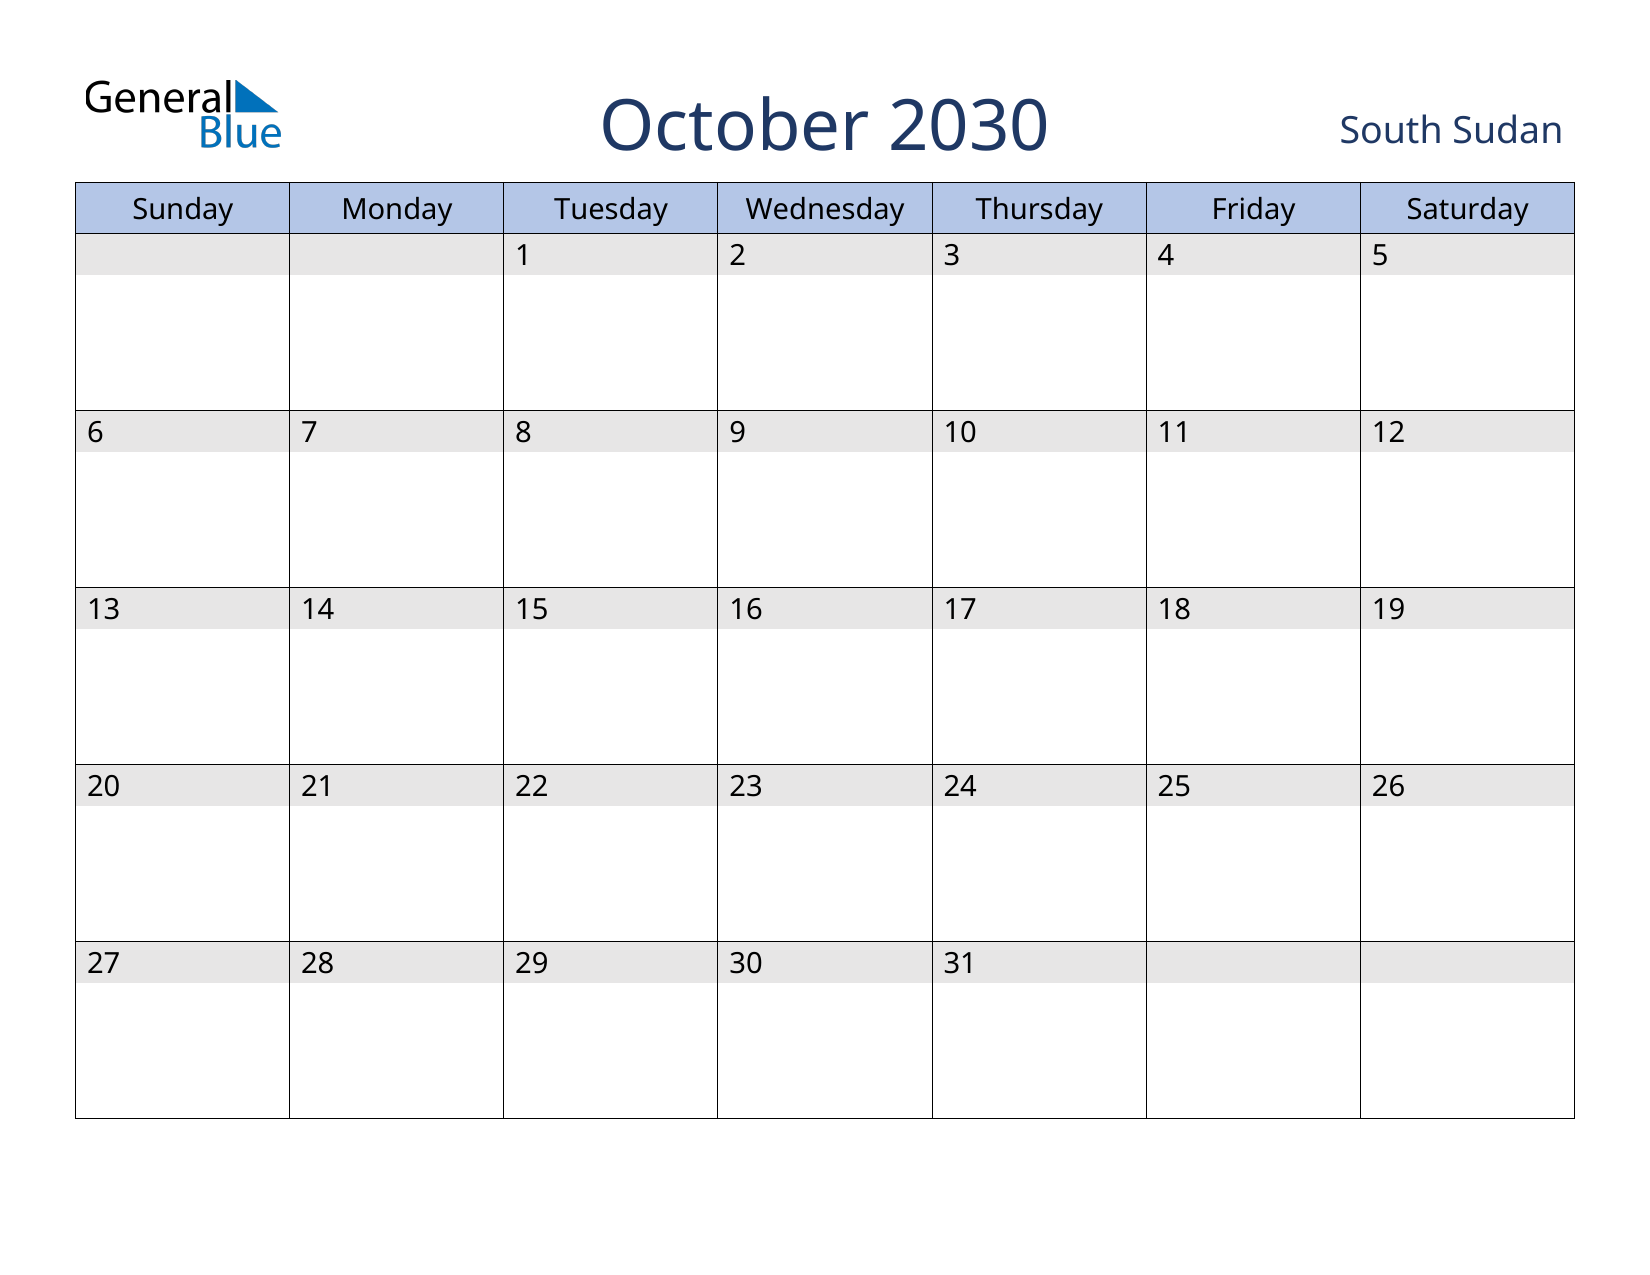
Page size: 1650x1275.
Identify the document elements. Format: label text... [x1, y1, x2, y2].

table_cell 22 [504, 765, 717, 806]
table_cell [504, 806, 717, 941]
table_cell [1361, 452, 1574, 587]
table_cell [76, 234, 289, 275]
table_cell 2 [718, 234, 932, 275]
table_cell 18 [1147, 588, 1360, 629]
table_cell [1361, 806, 1574, 941]
table_cell 14 [290, 588, 503, 629]
table_cell [504, 452, 717, 587]
table_cell [1147, 983, 1360, 1118]
table_header South Sudan [1146, 75, 1574, 182]
table_cell 17 [933, 588, 1146, 629]
table_cell [718, 275, 932, 410]
table_cell [933, 983, 1146, 1118]
table_cell Wednesday [718, 183, 932, 233]
table_cell 29 [504, 942, 717, 983]
table_cell [933, 452, 1146, 587]
table_cell 23 [718, 765, 932, 806]
table_cell 16 [718, 588, 932, 629]
table_cell 11 [1147, 411, 1360, 452]
table_cell [1361, 983, 1574, 1118]
table_cell [290, 275, 503, 410]
table_cell [504, 629, 717, 764]
table_cell 5 [1361, 234, 1574, 275]
table_cell 28 [290, 942, 503, 983]
table_cell 20 [76, 765, 289, 806]
table_cell [290, 629, 503, 764]
table_cell 6 [76, 411, 289, 452]
table_cell 3 [933, 234, 1146, 275]
table_cell 19 [1361, 588, 1574, 629]
table_cell [76, 452, 289, 587]
table_cell 12 [1361, 411, 1574, 452]
table_cell [933, 629, 1146, 764]
table_cell [504, 275, 717, 410]
table_cell [290, 452, 503, 587]
table_cell [76, 629, 289, 764]
table_cell [1361, 275, 1574, 410]
table_cell [718, 452, 932, 587]
table_cell [1147, 275, 1360, 410]
picture [86, 80, 281, 148]
table_cell [933, 275, 1146, 410]
table_cell [1147, 942, 1360, 983]
table_cell [718, 806, 932, 941]
table_cell [290, 806, 503, 941]
table_cell 9 [718, 411, 932, 452]
table_cell 7 [290, 411, 503, 452]
table_cell 30 [718, 942, 932, 983]
table_cell [290, 983, 503, 1118]
table_cell [1147, 452, 1360, 587]
table_cell [1361, 942, 1574, 983]
table_cell [76, 806, 289, 941]
table_header October 2030 [504, 75, 1146, 182]
table_cell 13 [76, 588, 289, 629]
table_cell [290, 234, 503, 275]
table_cell [76, 983, 289, 1118]
table_cell [76, 275, 289, 410]
table_cell Friday [1147, 183, 1360, 233]
table_cell 21 [290, 765, 503, 806]
table_cell [718, 629, 932, 764]
table_cell Tuesday [504, 183, 717, 233]
table_cell 15 [504, 588, 717, 629]
table_cell [718, 983, 932, 1118]
table_cell Monday [290, 183, 503, 233]
table_cell [933, 806, 1146, 941]
table_cell Thursday [933, 183, 1146, 233]
table_header [76, 75, 503, 182]
table_cell 1 [504, 234, 717, 275]
table_cell 26 [1361, 765, 1574, 806]
table_cell [504, 983, 717, 1118]
table_cell 10 [933, 411, 1146, 452]
table_cell 27 [76, 942, 289, 983]
table_cell Sunday [76, 183, 289, 233]
table_cell [1147, 629, 1360, 764]
table_cell 31 [933, 942, 1146, 983]
table_cell 25 [1147, 765, 1360, 806]
table_cell 4 [1147, 234, 1360, 275]
table_cell 24 [933, 765, 1146, 806]
table_cell [1361, 629, 1574, 764]
table_cell [1147, 806, 1360, 941]
table_cell 8 [504, 411, 717, 452]
table_cell Saturday [1361, 183, 1574, 233]
